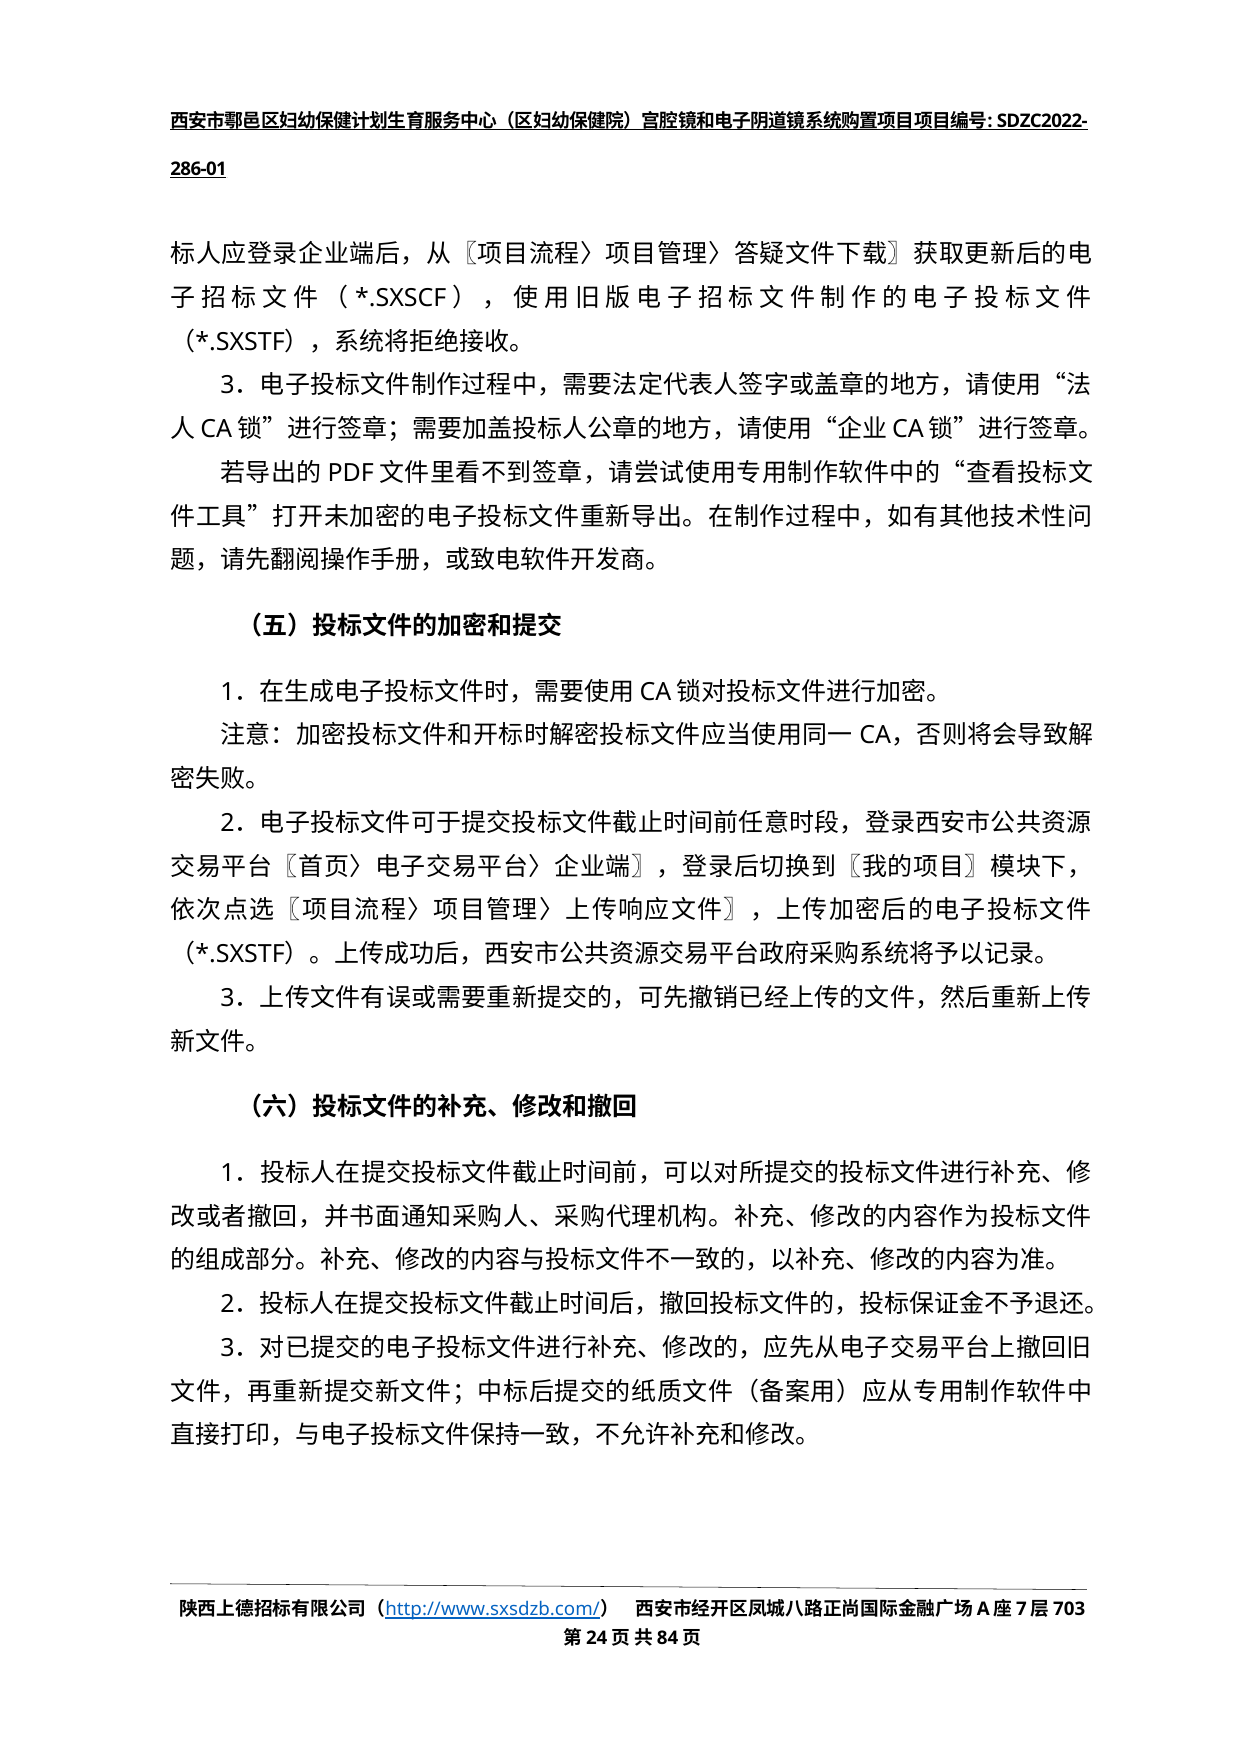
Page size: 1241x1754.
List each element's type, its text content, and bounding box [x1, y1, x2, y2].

text 3．对已提交的电子投标文件进行补充、修改的，应先从电子交易平台上撤回旧文件，再重新提交新文件；中标后提交的纸质文件（备案用）应从专用制作软件中直接打印，与电子投标文件保持一致，不允许补充和修改。 [170, 1324, 1094, 1455]
text （六）投标文件的补充、修改和撤回 [170, 1083, 1094, 1127]
text 若导出的PDF文件里看不到签章，请尝试使用专用制作软件中的“查看投标文件工具”打开未加密的电子投标文件重新导出。在制作过程中，如有其他技术性问题，请先翻阅操作手册，或致电软件开发商。 [170, 449, 1094, 580]
text （五）投标文件的加密和提交 [170, 602, 1094, 646]
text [170, 230, 1094, 361]
text 3．上传文件有误或需要重新提交的，可先撤销已经上传的文件，然后重新上传新文件。 [170, 974, 1094, 1061]
text 2．投标人在提交投标文件截止时间后，撤回投标文件的，投标保证金不予退还。 [170, 1280, 1094, 1324]
text 3．电子投标文件制作过程中，需要法定代表人签字或盖章的地方，请使用“法人CA锁”进行签章；需要加盖投标人公章的地方，请使用“企业CA锁”进行签章。 [170, 361, 1094, 449]
text 1．在生成电子投标文件时，需要使用CA锁对投标文件进行加密。 [170, 667, 1094, 711]
text 1．投标人在提交投标文件截止时间前，可以对所提交的投标文件进行补充、修改或者撤回，并书面通知采购人、采购代理机构。补充、修改的内容作为投标文件的组成部分。补充、修改的内容与投标文件不一致的，以补充、修改的内容为准。 [170, 1149, 1094, 1280]
text 2．电子投标文件可于提交投标文件截止时间前任意时段，登录西安市公共资源交易平台〖首页〉电子交易平台〉企业端〗，登录后切换到〖我的项目〗模块下，依次点选〖项目流程〉项目管理〉上传响应文件〗，上传加密后的电子投标文件（*.SXSTF）。上传成功后，西安市公共资源交易平台政府采购系统将予以记录。 [170, 799, 1094, 974]
text 注意：加密投标文件和开标时解密投标文件应当使用同一CA，否则将会导致解密失败。 [170, 711, 1094, 799]
